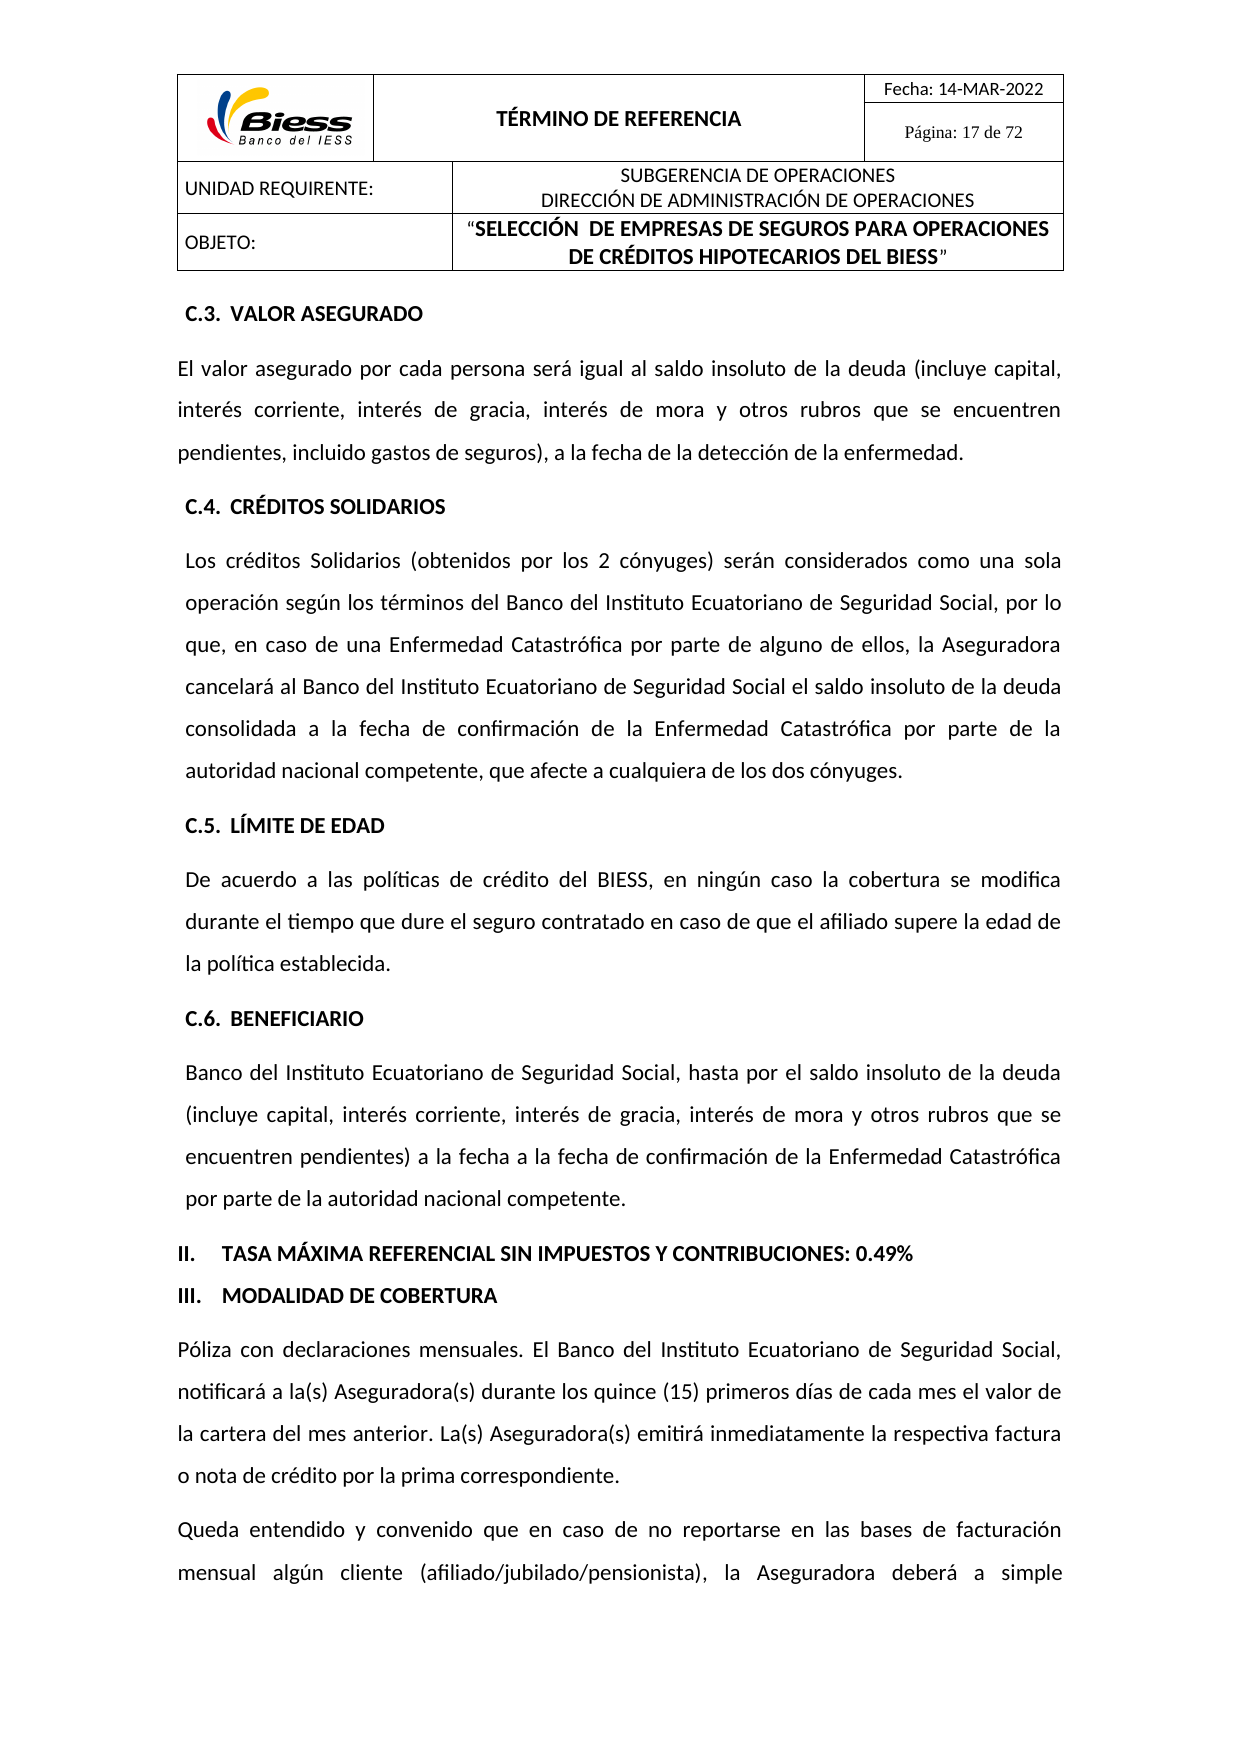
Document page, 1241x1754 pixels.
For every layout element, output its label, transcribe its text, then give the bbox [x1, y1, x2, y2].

list TASA MÁXIMA REFERENCIAL SIN IMPUESTOS Y CONTRIBUCIONES: 0.49% [177, 1239, 1063, 1267]
text LÍMITE DE EDAD [185, 811, 1063, 839]
text BENEFICIARIO [185, 1004, 1063, 1032]
text CRÉDITOS SOLIDARIOS [185, 492, 1063, 520]
picture [197, 79, 366, 156]
text El valor asegurado por cada persona será igual al saldo insoluto de la deuda (incluye capital, interés corriente, interés de gracia, interés de mora y otros rubros que se encuentren pendientes, incluido gastos de seguros), a la fecha de la detección de la enfermedad. [177, 354, 1063, 466]
text Banco del Instituto Ecuatoriano de Seguridad Social, hasta por el saldo insoluto de la deuda (incluye capital, interés corriente, interés de gracia, interés de mora y otros rubros que se encuentren pendientes) a la fecha a la fecha de confirmación de la Enfermedad Catastrófica por parte de la autoridad nacional competente. [185, 1058, 1063, 1212]
text Los créditos Solidarios (obtenidos por los 2 cónyuges) serán considerados como una sola operación según los términos del Banco del Instituto Ecuatoriano de Seguridad Social, por lo que, en caso de una Enfermedad Catastrófica por parte de alguno de ellos, la Aseguradora cancelará al Banco del Instituto Ecuatoriano de Seguridad Social el saldo insoluto de la deuda consolidada a la fecha de confirmación de la Enfermedad Catastrófica por parte de la autoridad nacional competente, que afecte a cualquiera de los dos cónyuges. [185, 547, 1063, 784]
list MODALIDAD DE COBERTURA [177, 1281, 1063, 1309]
text Póliza con declaraciones mensuales. El Banco del Instituto Ecuatoriano de Seguridad Social, notificará a la(s) Aseguradora(s) durante los quince (15) primeros días de cada mes el valor de la cartera del mes anterior. La(s) Aseguradora(s) emitirá inmediatamente la respectiva factura o nota de crédito por la prima correspondiente. [177, 1335, 1063, 1489]
text De acuerdo a las políticas de crédito del BIESS, en ningún caso la cobertura se modifica durante el tiempo que dure el seguro contratado en caso de que el afiliado supere la edad de la política establecida. [185, 865, 1063, 977]
text VALOR ASEGURADO [185, 299, 1063, 327]
